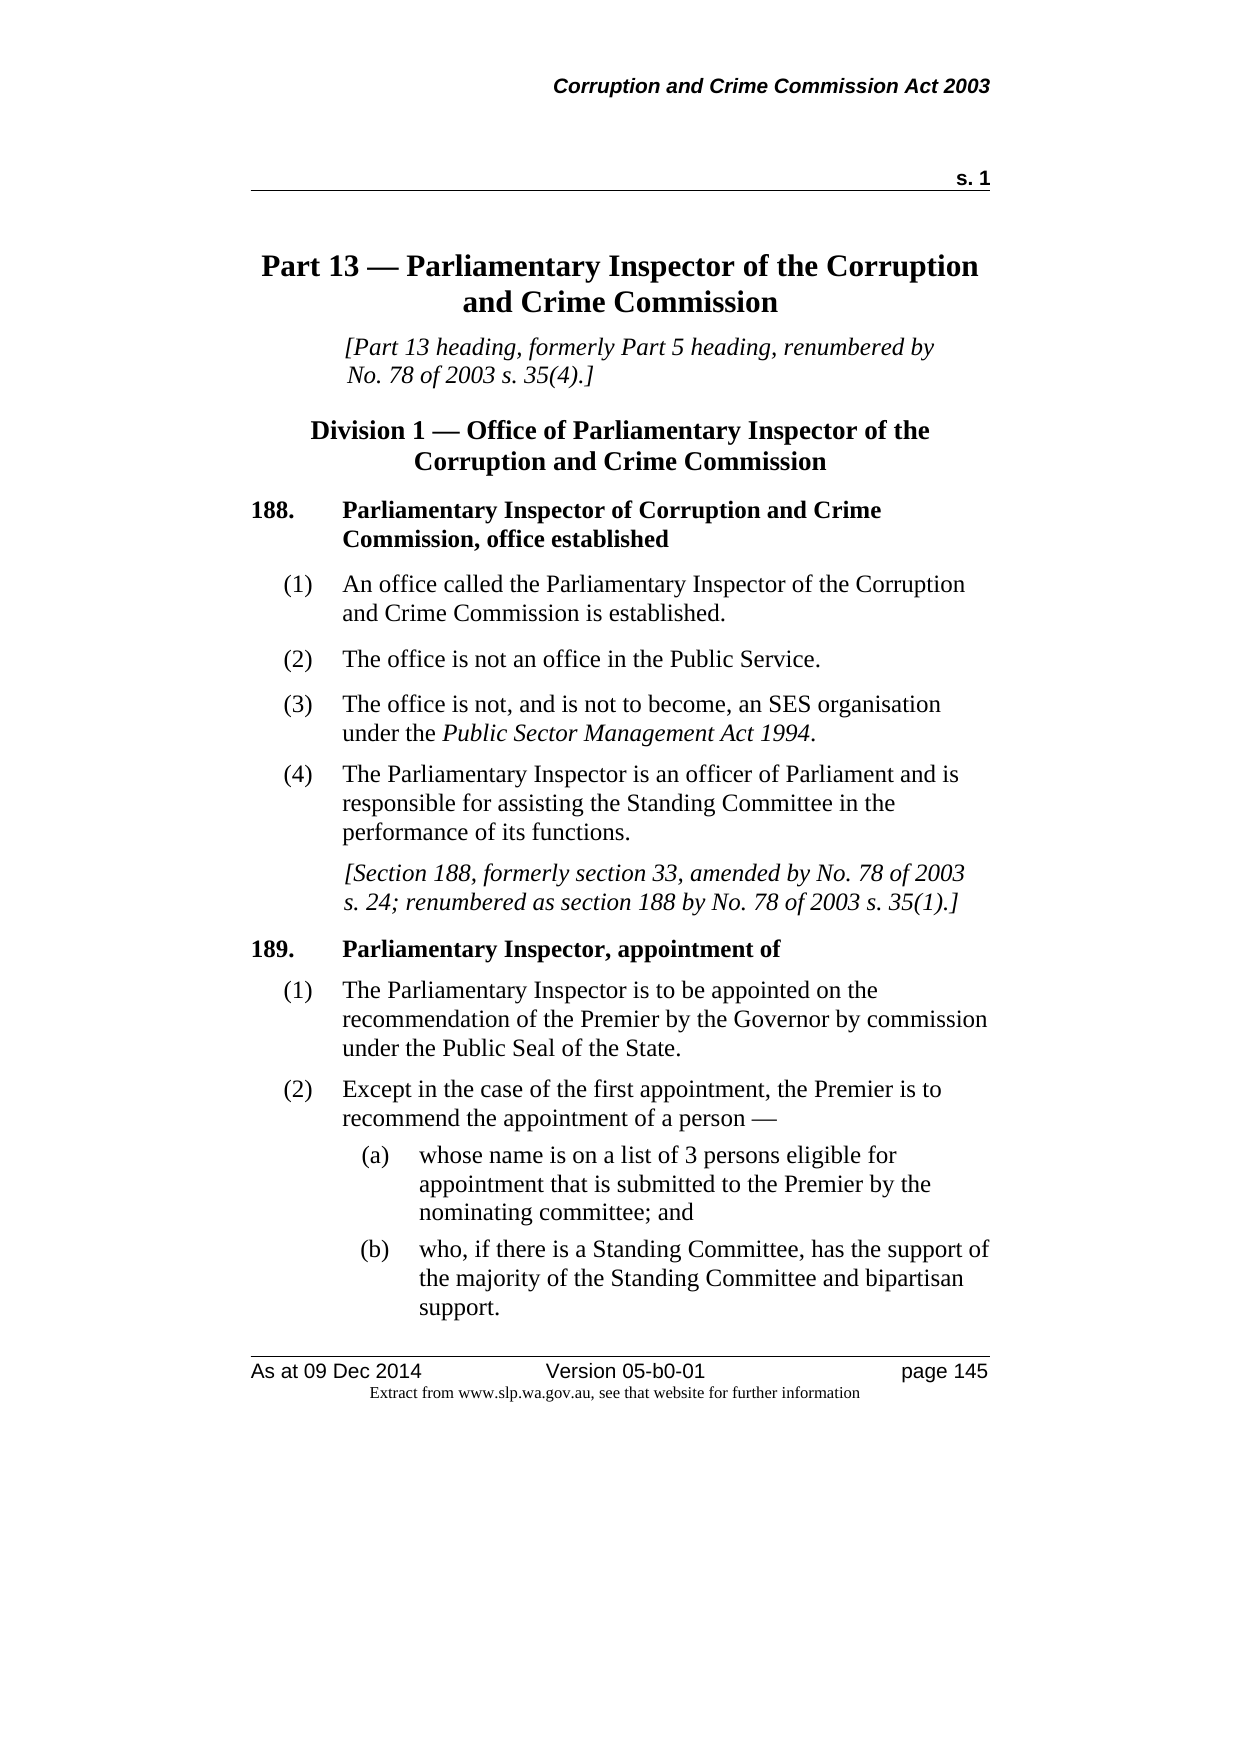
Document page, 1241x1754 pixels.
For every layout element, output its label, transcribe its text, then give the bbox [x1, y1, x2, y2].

text (2) Except in the case of the first appointment, the Premier is to recommend the appointment of a person — [251, 1074, 990, 1132]
text (1) The Parliamentary Inspector is to be appointed on the recommendation of the Premier by the Governor by commission under the Public Seal of the State. [251, 975, 990, 1062]
text (b) who, if there is a Standing Committee, has the support of the majority of the Standing Committee and bipartisan support. [251, 1234, 990, 1321]
text (2) The office is not an office in the Public Service. [251, 644, 990, 672]
text (a) whose name is on a list of 3 persons eligible for appointment that is submitted to the Premier by the nominating committee; and [251, 1140, 990, 1226]
text (4) The Parliamentary Inspector is an officer of Parliament and is responsible for assisting the Standing Committee in the performance of its functions. [251, 759, 990, 845]
subtitle Division 1 — Office of Parliamentary Inspector of the Corruption and Crime Commission [251, 414, 990, 477]
subtitle 189. Parliamentary Inspector, appointment of [251, 934, 990, 963]
text (1) An office called the Parliamentary Inspector of the Corruption and Crime Commission is established. [251, 569, 990, 627]
text [Section 188, formerly section 33, amended by No. 78 of 2003 s. 24; renumbered as section 188 by No. 78 of 2003 s. 35(1).] [251, 858, 990, 915]
text (3) The office is not, and is not to become, an SES organisation under the Public Sector Management Act 1994. [251, 689, 990, 747]
subtitle 188. Parliamentary Inspector of Corruption and Crime Commission, office established [251, 495, 990, 553]
subtitle Part 13 — Parliamentary Inspector of the Corruption and Crime Commission [251, 247, 990, 319]
subtitle [Part 13 heading, formerly Part 5 heading, renumbered by No. 78 of 2003 s. 35(4).] [251, 332, 990, 389]
